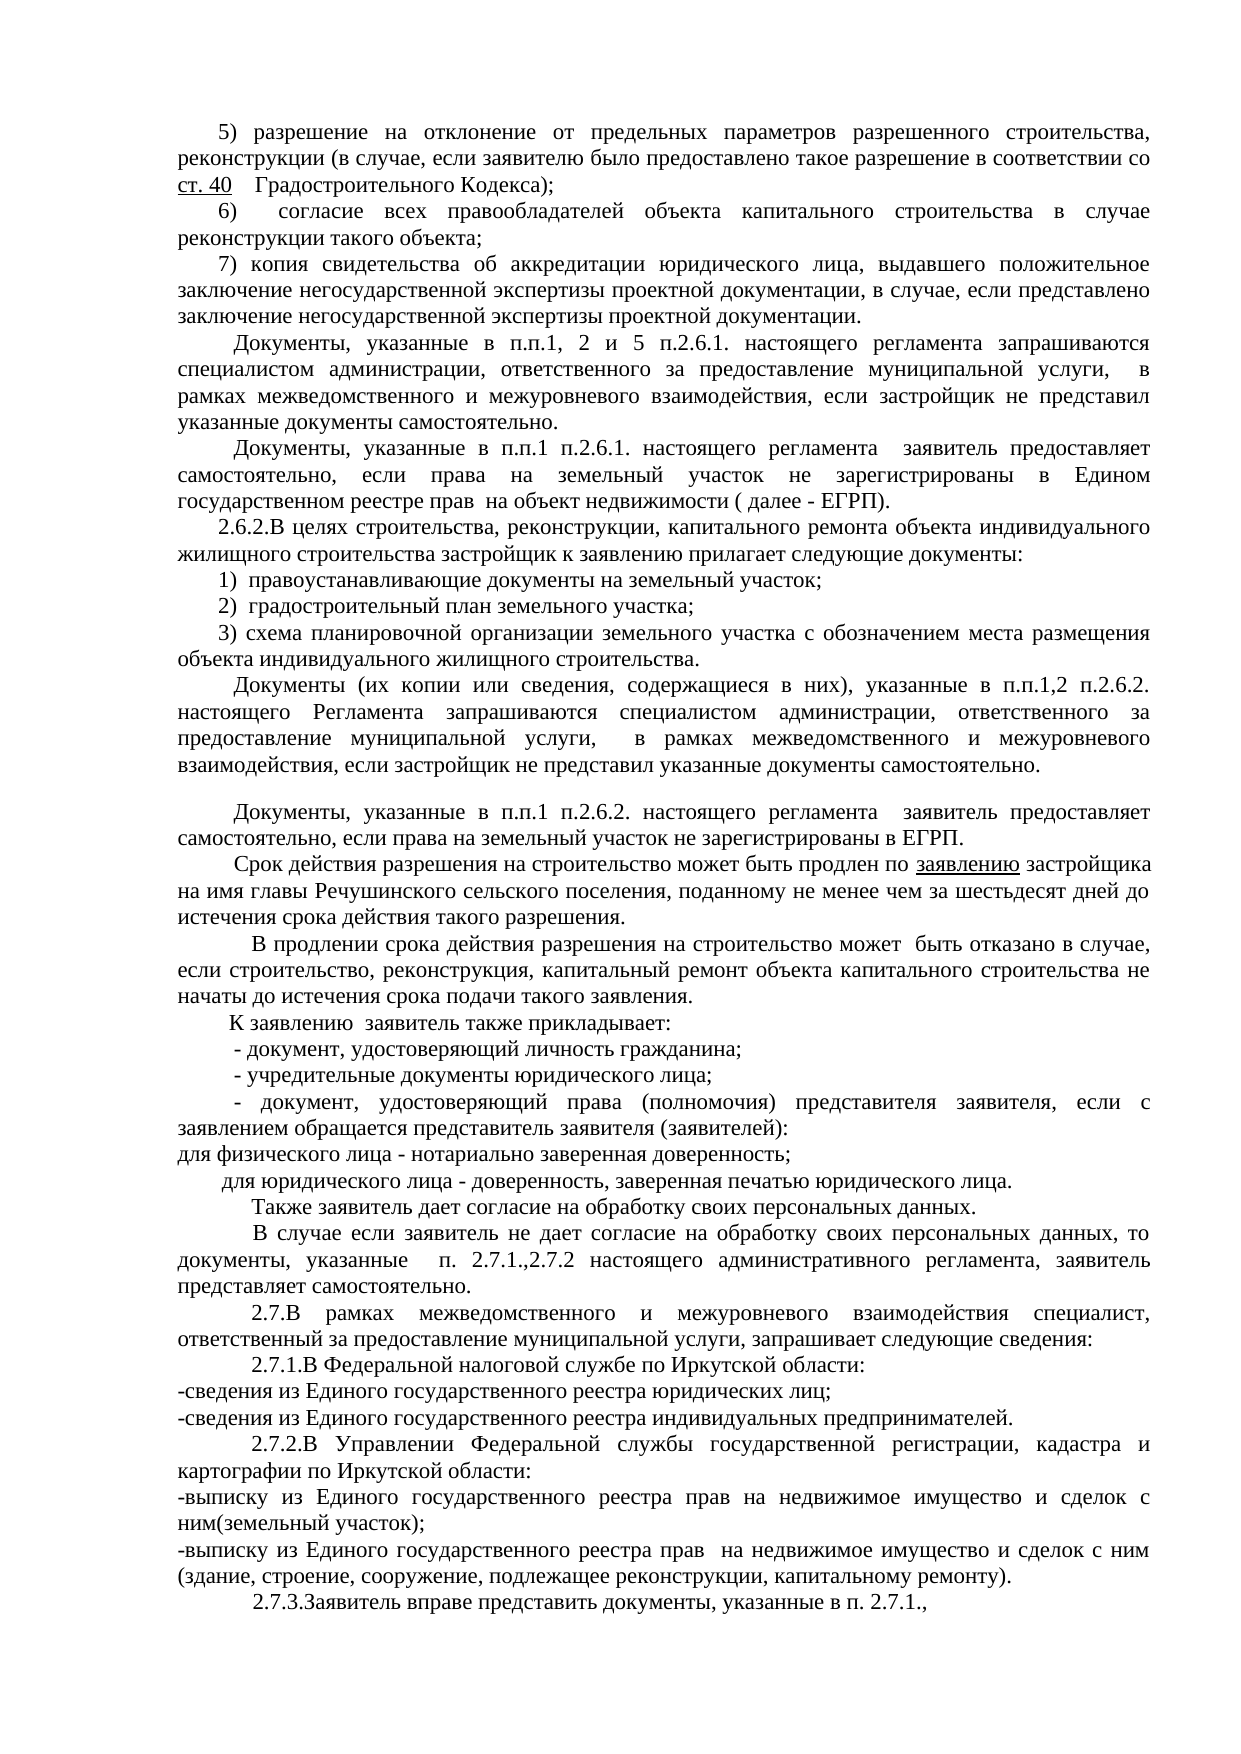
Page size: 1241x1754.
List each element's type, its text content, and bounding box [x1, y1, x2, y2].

text 2) градостроительный план земельного участка; [177, 592, 1152, 619]
text Также заявитель дает согласие на обработку своих персональных данных. [177, 1193, 1152, 1219]
text -сведения из Единого государственного реестра индивидуальных предпринимателей. [177, 1404, 1152, 1430]
text -выписку из Единого государственного реестра прав на недвижимое имущество и сделок с ним(земельный участок); [177, 1483, 1152, 1536]
text 2.7.В рамках межведомственного и межуровневого взаимодействия специалист, ответственный за предоставление муниципальной услуги, запрашивает следующие сведения: [177, 1298, 1152, 1351]
text 1) правоустанавливающие документы на земельный участок; [177, 566, 1152, 592]
text - документ, удостоверяющий права (полномочия) представителя заявителя, если с заявлением обращается представитель заявителя (заявителей): [177, 1088, 1152, 1140]
text - учредительные документы юридического лица; [177, 1061, 1152, 1088]
text Документы (их копии или сведения, содержащиеся в них), указанные в п.п.1,2 п.2.6.2. настоящего Регламента запрашиваются специалистом администрации, ответственного за предоставление муниципальной услуги, в рамках межведомственного и межуровневого взаимодействия, если застройщик не представил указанные документы самостоятельно. [177, 672, 1152, 777]
text 5) разрешение на отклонение от предельных параметров разрешенного строительства, реконструкции (в случае, если заявителю было предоставлено такое разрешение в соответствии со ст. 40 Градостроительного Кодекса); [177, 118, 1152, 197]
text В случае если заявитель не дает согласие на обработку своих персональных данных, то документы, указанные п. 2.7.1.,2.7.2 настоящего административного регламента, заявитель представляет самостоятельно. [177, 1219, 1152, 1298]
text Документы, указанные в п.п.1 п.2.6.2. настоящего регламента заявитель предоставляет самостоятельно, если права на земельный участок не зарегистрированы в ЕГРП. [177, 798, 1152, 851]
text В продлении срока действия разрешения на строительство может быть отказано в случае, если строительство, реконструкция, капитальный ремонт объекта капитального строительства не начаты до истечения срока подачи такого заявления. [177, 929, 1152, 1009]
text 2.7.2.В Управлении Федеральной службы государственной регистрации, кадастра и картографии по Иркутской области: [177, 1430, 1152, 1483]
text - документ, удостоверяющий личность гражданина; [177, 1035, 1152, 1061]
text -сведения из Единого государственного реестра юридических лиц; [177, 1378, 1152, 1404]
text 3) схема планировочной организации земельного участка с обозначением места размещения объекта индивидуального жилищного строительства. [177, 619, 1152, 672]
text для физического лица - нотариально заверенная доверенность; [177, 1140, 1152, 1167]
text Срок действия разрешения на строительство может быть продлен по заявлению застройщика на имя главы Речушинского сельского поселения, поданному не менее чем за шестьдесят дней до истечения срока действия такого разрешения. [177, 851, 1152, 929]
text 2.6.2.В целях строительства, реконструкции, капитального ремонта объекта индивидуального жилищного строительства застройщик к заявлению прилагает следующие документы: [177, 513, 1152, 566]
text для юридического лица - доверенность, заверенная печатью юридического лица. [177, 1167, 1152, 1193]
text Документы, указанные в п.п.1, 2 и 5 п.2.6.1. настоящего регламента запрашиваются специалистом администрации, ответственного за предоставление муниципальной услуги, в рамках межведомственного и межуровневого взаимодействия, если застройщик не представил указанные документы самостоятельно. [177, 329, 1152, 434]
text 6) согласие всех правообладателей объекта капитального строительства в случае реконструкции такого объекта; [177, 197, 1152, 250]
text К заявлению заявитель также прикладывает: [177, 1009, 1152, 1035]
text -выписку из Единого государственного реестра прав на недвижимое имущество и сделок с ним (здание, строение, сооружение, подлежащее реконструкции, капитальному ремонту). [177, 1536, 1152, 1588]
text 2.7.3.Заявитель вправе представить документы, указанные в п. 2.7.1., [177, 1588, 1152, 1615]
text Документы, указанные в п.п.1 п.2.6.1. настоящего регламента заявитель предоставляет самостоятельно, если права на земельный участок не зарегистрированы в Едином государственном реестре прав на объект недвижимости ( далее - ЕГРП). [177, 434, 1152, 513]
text 7) копия свидетельства об аккредитации юридического лица, выдавшего положительное заключение негосударственной экспертизы проектной документации, в случае, если представлено заключение негосударственной экспертизы проектной документации. [177, 250, 1152, 329]
text 2.7.1.В Федеральной налоговой службе по Иркутской области: [177, 1351, 1152, 1378]
